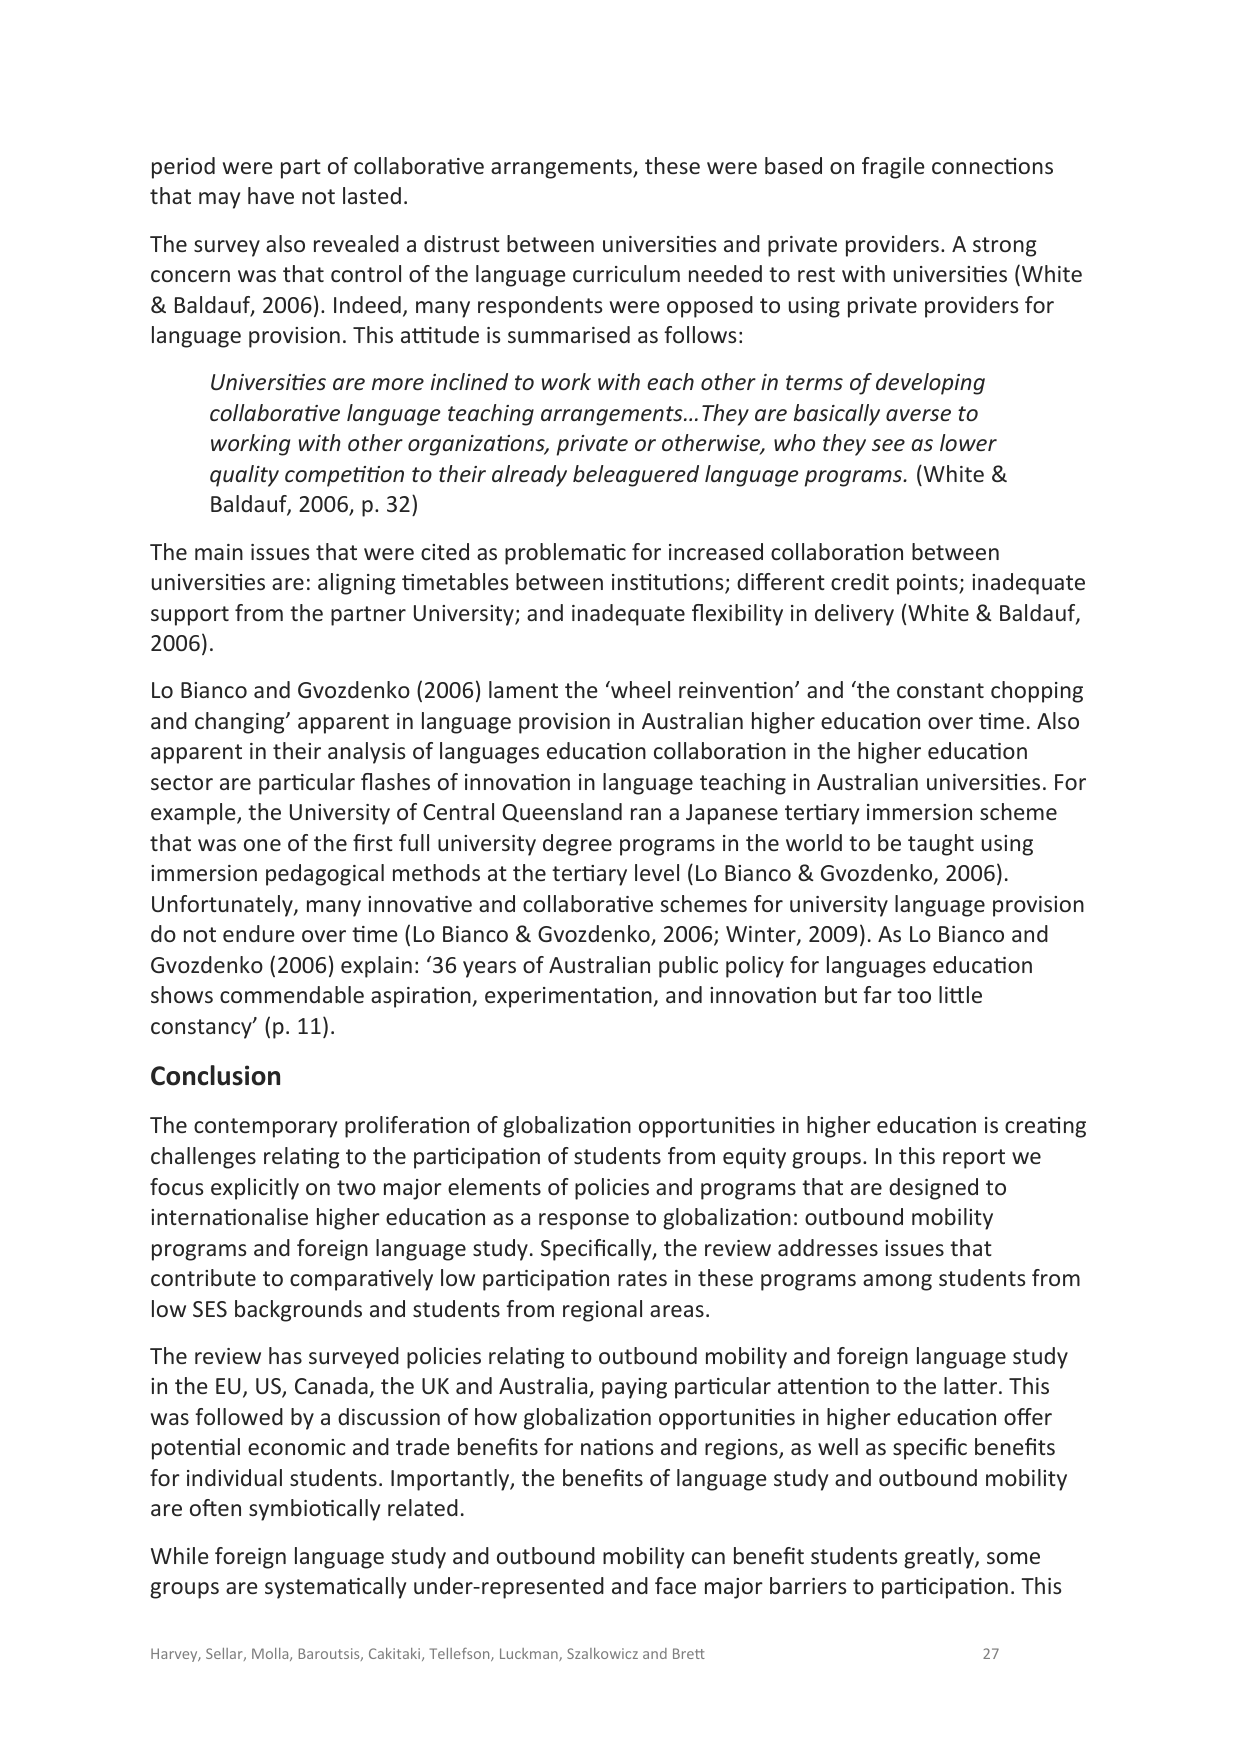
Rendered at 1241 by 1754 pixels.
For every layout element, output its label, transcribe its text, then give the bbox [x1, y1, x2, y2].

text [150, 150, 1090, 211]
text Lo Bianco and Gvozdenko (2006) lament the ‘wheel reinvention’ and ‘the constant chopping and changing’ apparent in language provision in Australian higher education over time. Also apparent in their analysis of languages education collaboration in the higher education sector are particular flashes of innovation in language teaching in Australian universities. For example, the University of Central Queensland ran a Japanese tertiary immersion scheme that was one of the first full university degree programs in the world to be taught using immersion pedagogical methods at the tertiary level (Lo Bianco & Gvozdenko, 2006). Unfortunately, many innovative and collaborative schemes for university language provision do not endure over time (Lo Bianco & Gvozdenko, 2006; Winter, 2009). As Lo Bianco and Gvozdenko (2006) explain: ‘36 years of Australian public policy for languages education shows commendable aspiration, experimentation, and innovation but far too little constancy’ (p. 11). [150, 674, 1090, 1041]
text The contemporary proliferation of globalization opportunities in higher education is creating challenges relating to the participation of students from equity groups. In this report we focus explicitly on two major elements of policies and programs that are designed to internationalise higher education as a response to globalization: outbound mobility programs and foreign language study. Specifically, the review addresses issues that contribute to comparatively low participation rates in these programs among students from low SES backgrounds and students from regional areas. [150, 1110, 1090, 1323]
subtitle Conclusion [150, 1057, 1090, 1093]
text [150, 1540, 1090, 1601]
text The review has surveyed policies relating to outbound mobility and foreign language study in the EU, US, Canada, the UK and Australia, paying particular attention to the latter. This was followed by a discussion of how globalization opportunities in higher education offer potential economic and trade benefits for nations and regions, as well as specific benefits for individual students. Importantly, the benefits of language study and outbound mobility are often symbiotically related. [150, 1340, 1090, 1523]
text The main issues that were cited as problematic for increased collaboration between universities are: aligning timetables between institutions; different credit points; inadequate support from the partner University; and inadequate flexibility in delivery (White & Baldauf, 2006). [150, 536, 1090, 658]
text Universities are more inclined to work with each other in terms of developing collaborative language teaching arrangements…They are basically averse to working with other organizations, private or otherwise, who they see as lower quality competition to their already beleaguered language programs. (White & Baldauf, 2006, p. 32) [209, 366, 1031, 519]
text The survey also revealed a distrust between universities and private providers. A strong concern was that control of the language curriculum needed to rest with universities (White & Baldauf, 2006). Indeed, many respondents were opposed to using private providers for language provision. This attitude is summarised as follows: [150, 228, 1090, 350]
